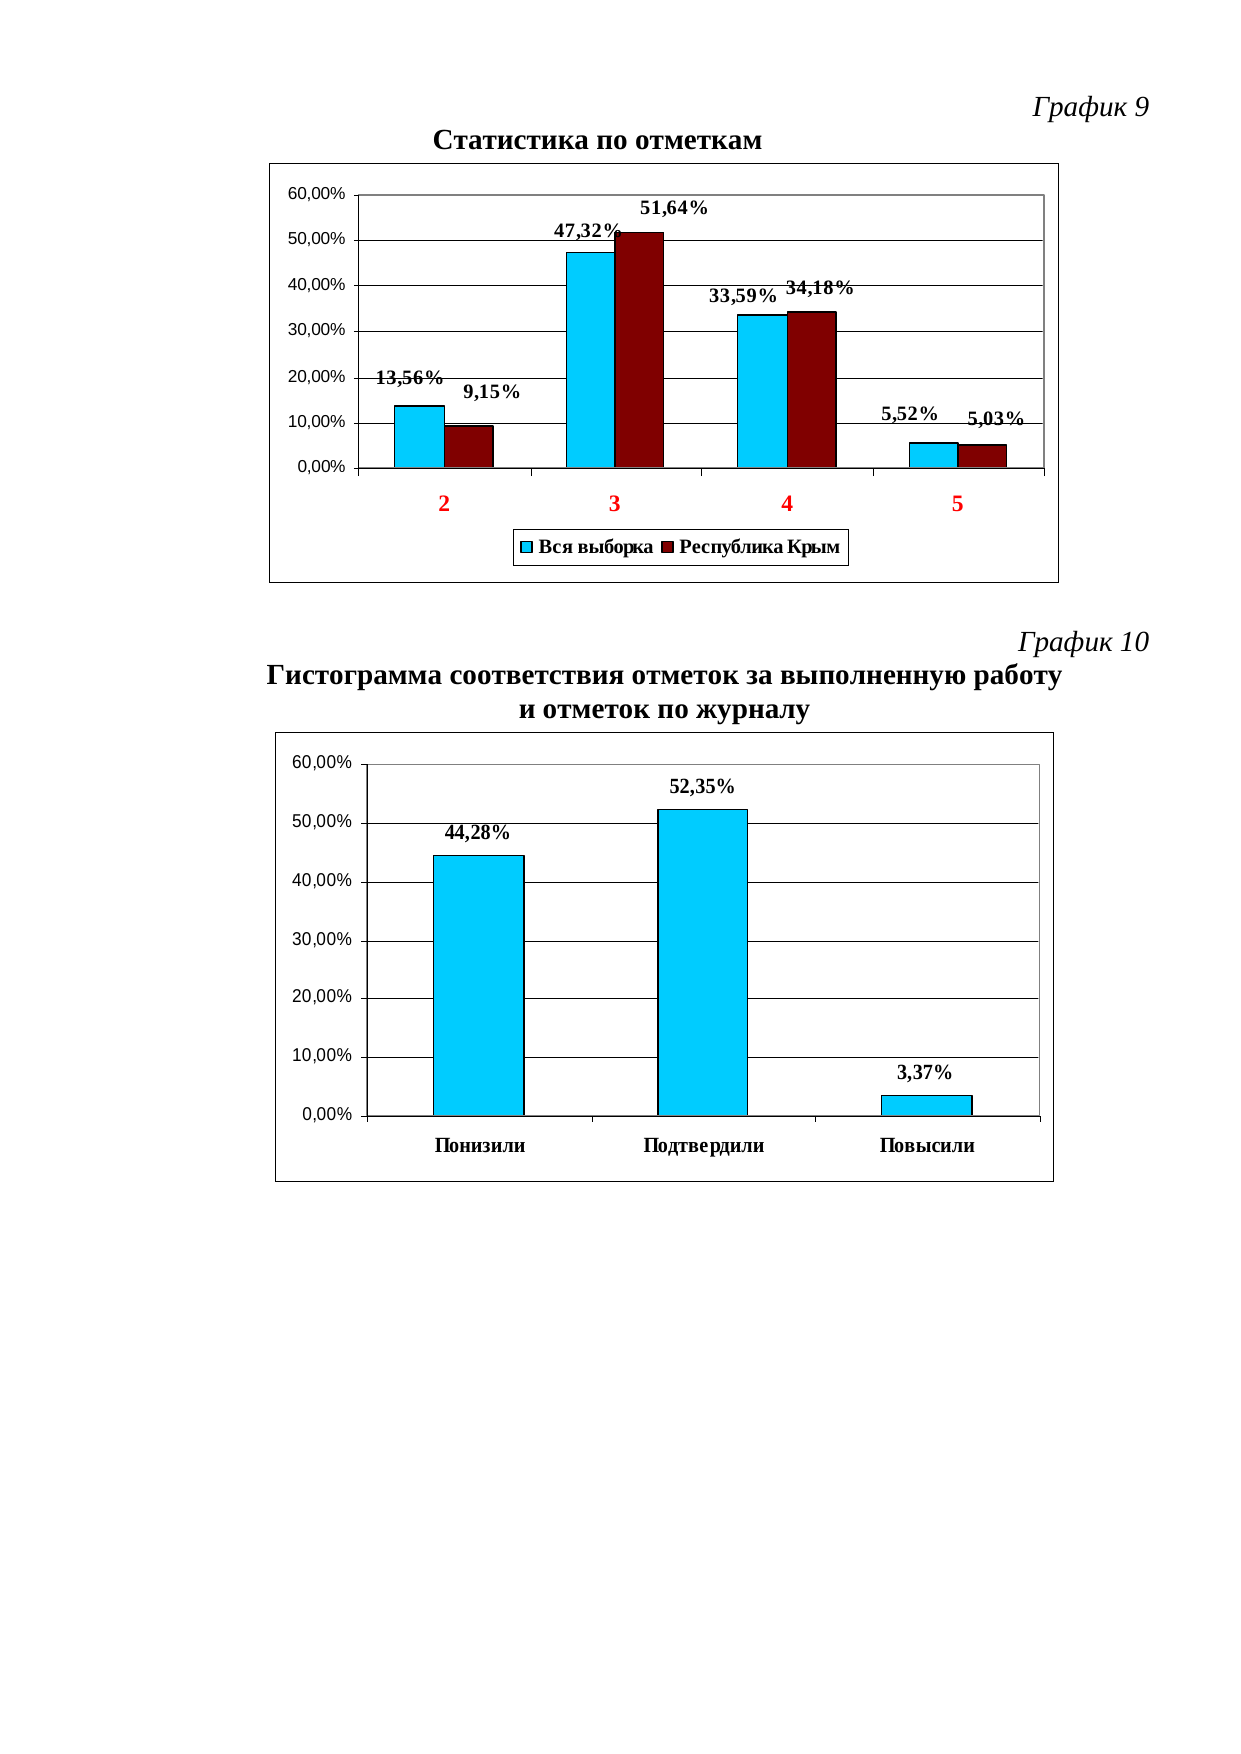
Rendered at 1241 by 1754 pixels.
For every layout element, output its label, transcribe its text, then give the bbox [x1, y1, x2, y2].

text Гистограмма соответствия отметок за выполненную работу [177, 657, 1152, 691]
text График 10 [177, 624, 1152, 657]
text График 9 [177, 89, 1152, 122]
text Статистика по отметкам [177, 122, 1152, 156]
text и отметок по журналу [177, 691, 1152, 724]
